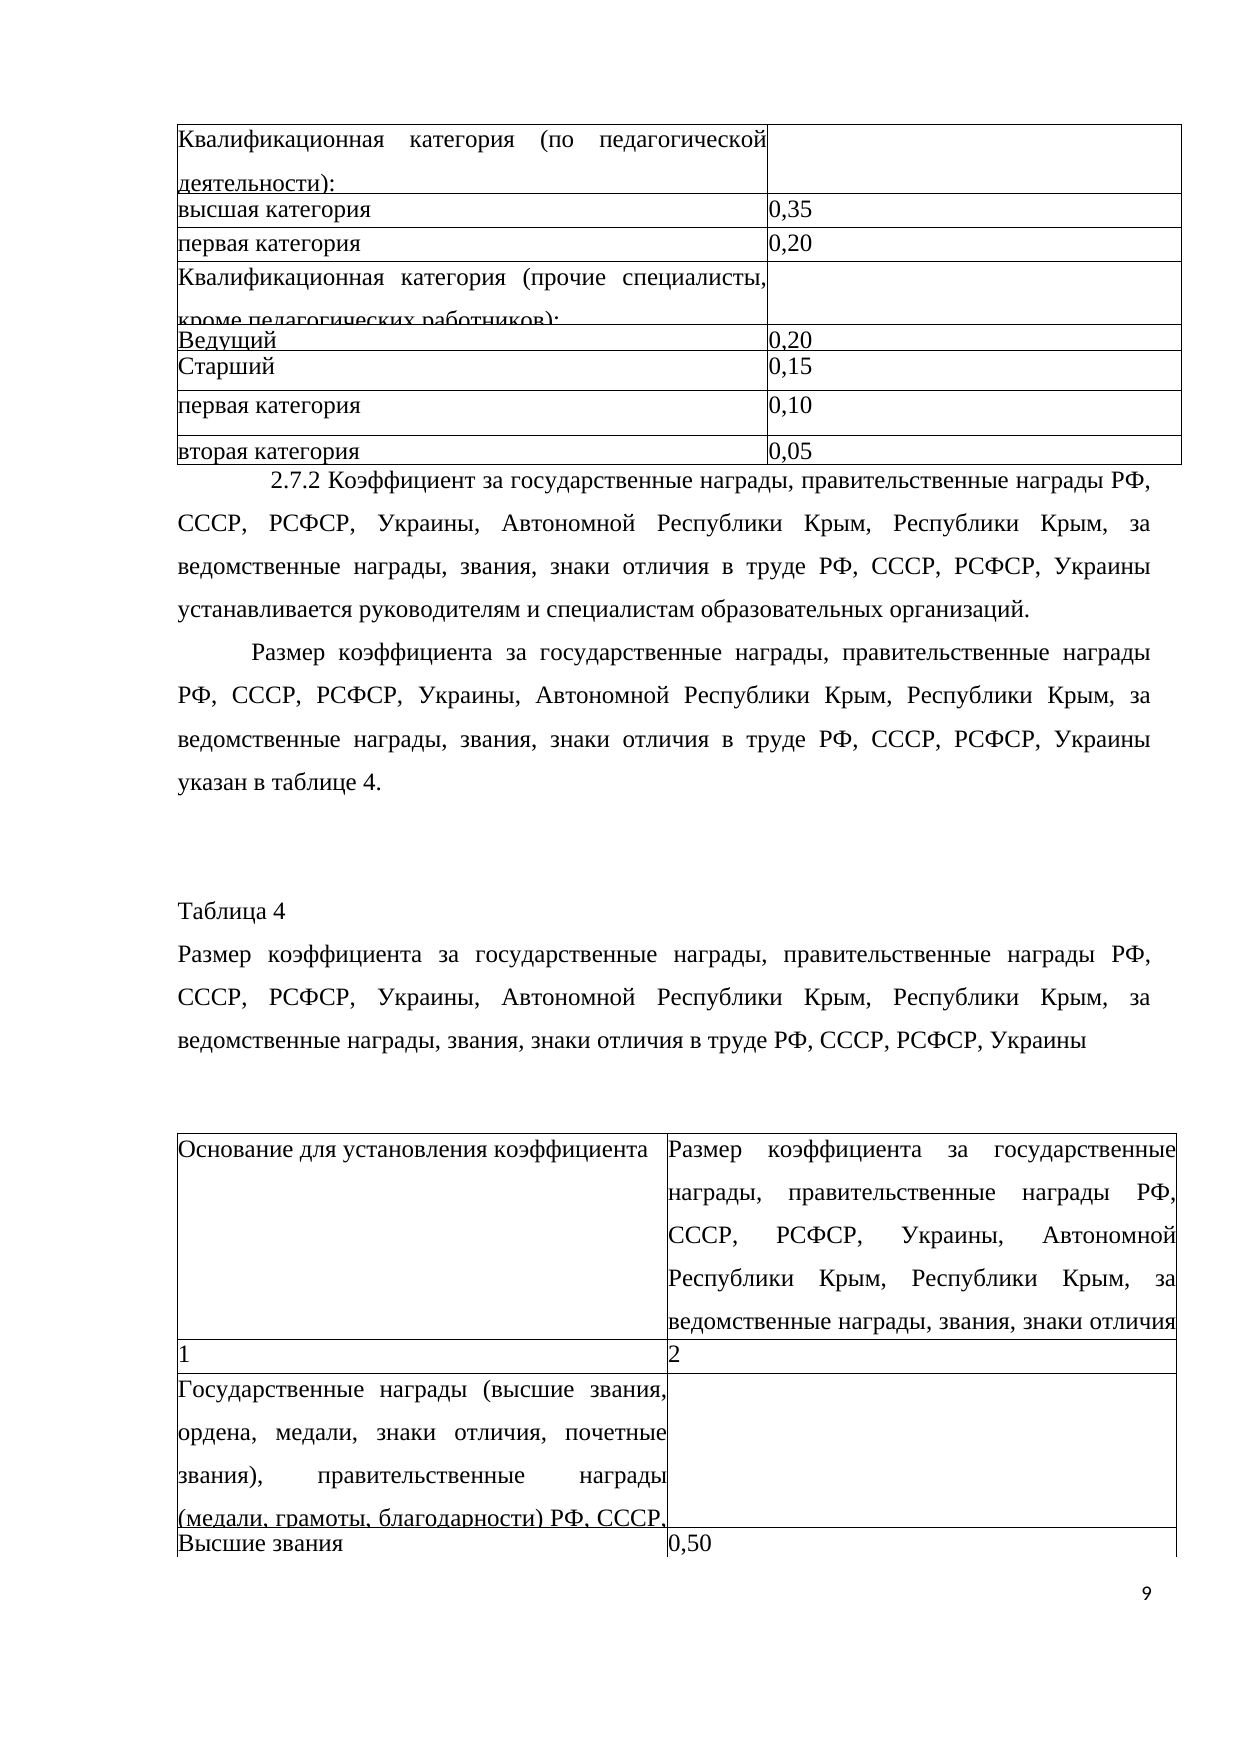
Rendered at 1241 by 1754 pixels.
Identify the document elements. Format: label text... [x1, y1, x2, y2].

table_cell Квалификационная категория (по педагогической деятельности): [178, 125, 767, 193]
table_header Размер коэффициента за государственные награды, правительственные награды РФ, СССР, РСФСР, Украины, Автономной Республики Крым, Республики Крым, за ведомственные награды, звания, знаки отличия в труде РФ, СССР, РСФСР, Украины* [668, 1134, 1176, 1338]
table_cell [668, 1374, 1176, 1527]
table_cell 0,15 [768, 351, 1181, 389]
table_cell 0,35 [768, 194, 1181, 227]
table_cell 0,05 [768, 436, 1181, 464]
table_cell Квалификационная категория (прочие специалисты, кроме педагогических работников): [178, 262, 767, 324]
table_cell первая категория [178, 391, 767, 435]
text Таблица 4 [177, 896, 1152, 925]
table_cell вторая категория [178, 436, 767, 464]
table_cell [768, 262, 1181, 324]
table_cell 0,20 [768, 228, 1181, 261]
text Размер коэффициента за государственные награды, правительственные награды РФ, СССР, РСФСР, Украины, Автономной Республики Крым, Республики Крым, за ведомственные награды, звания, знаки отличия в труде РФ, СССР, РСФСР, Украины указан в таблице 4. [177, 637, 1152, 796]
table_cell Высшие звания [178, 1528, 667, 1557]
table_cell Ведущий [178, 325, 767, 350]
text 2.7.2 Коэффициент за государственные награды, правительственные награды РФ, СССР, РСФСР, Украины, Автономной Республики Крым, Республики Крым, за ведомственные награды, звания, знаки отличия в труде РФ, СССР, РСФСР, Украины устанавливается руководителям и специалистам образовательных организаций. [177, 465, 1152, 623]
table_cell Государственные награды (высшие звания, ордена, медали, знаки отличия, почетные звания), правительственные награды (медали, грамоты, благодарности) РФ, СССР, РСФСР, Украины, в том числе: [178, 1374, 667, 1527]
table_cell высшая категория [178, 194, 767, 227]
table_cell 2 [668, 1340, 1176, 1373]
table_cell [768, 125, 1181, 193]
table_cell 0,20 [768, 325, 1181, 350]
table_cell Старший [178, 351, 767, 389]
table_cell 1 [178, 1340, 667, 1373]
text Размер коэффициента за государственные награды, правительственные награды РФ, СССР, РСФСР, Украины, Автономной Республики Крым, Республики Крым, за ведомственные награды, звания, знаки отличия в труде РФ, СССР, РСФСР, Украины [177, 939, 1152, 1054]
table_cell 0,50 [668, 1528, 1176, 1557]
table_cell 0,10 [768, 391, 1181, 435]
table_cell первая категория [178, 228, 767, 261]
table_header Основание для установления коэффициента [178, 1134, 667, 1338]
